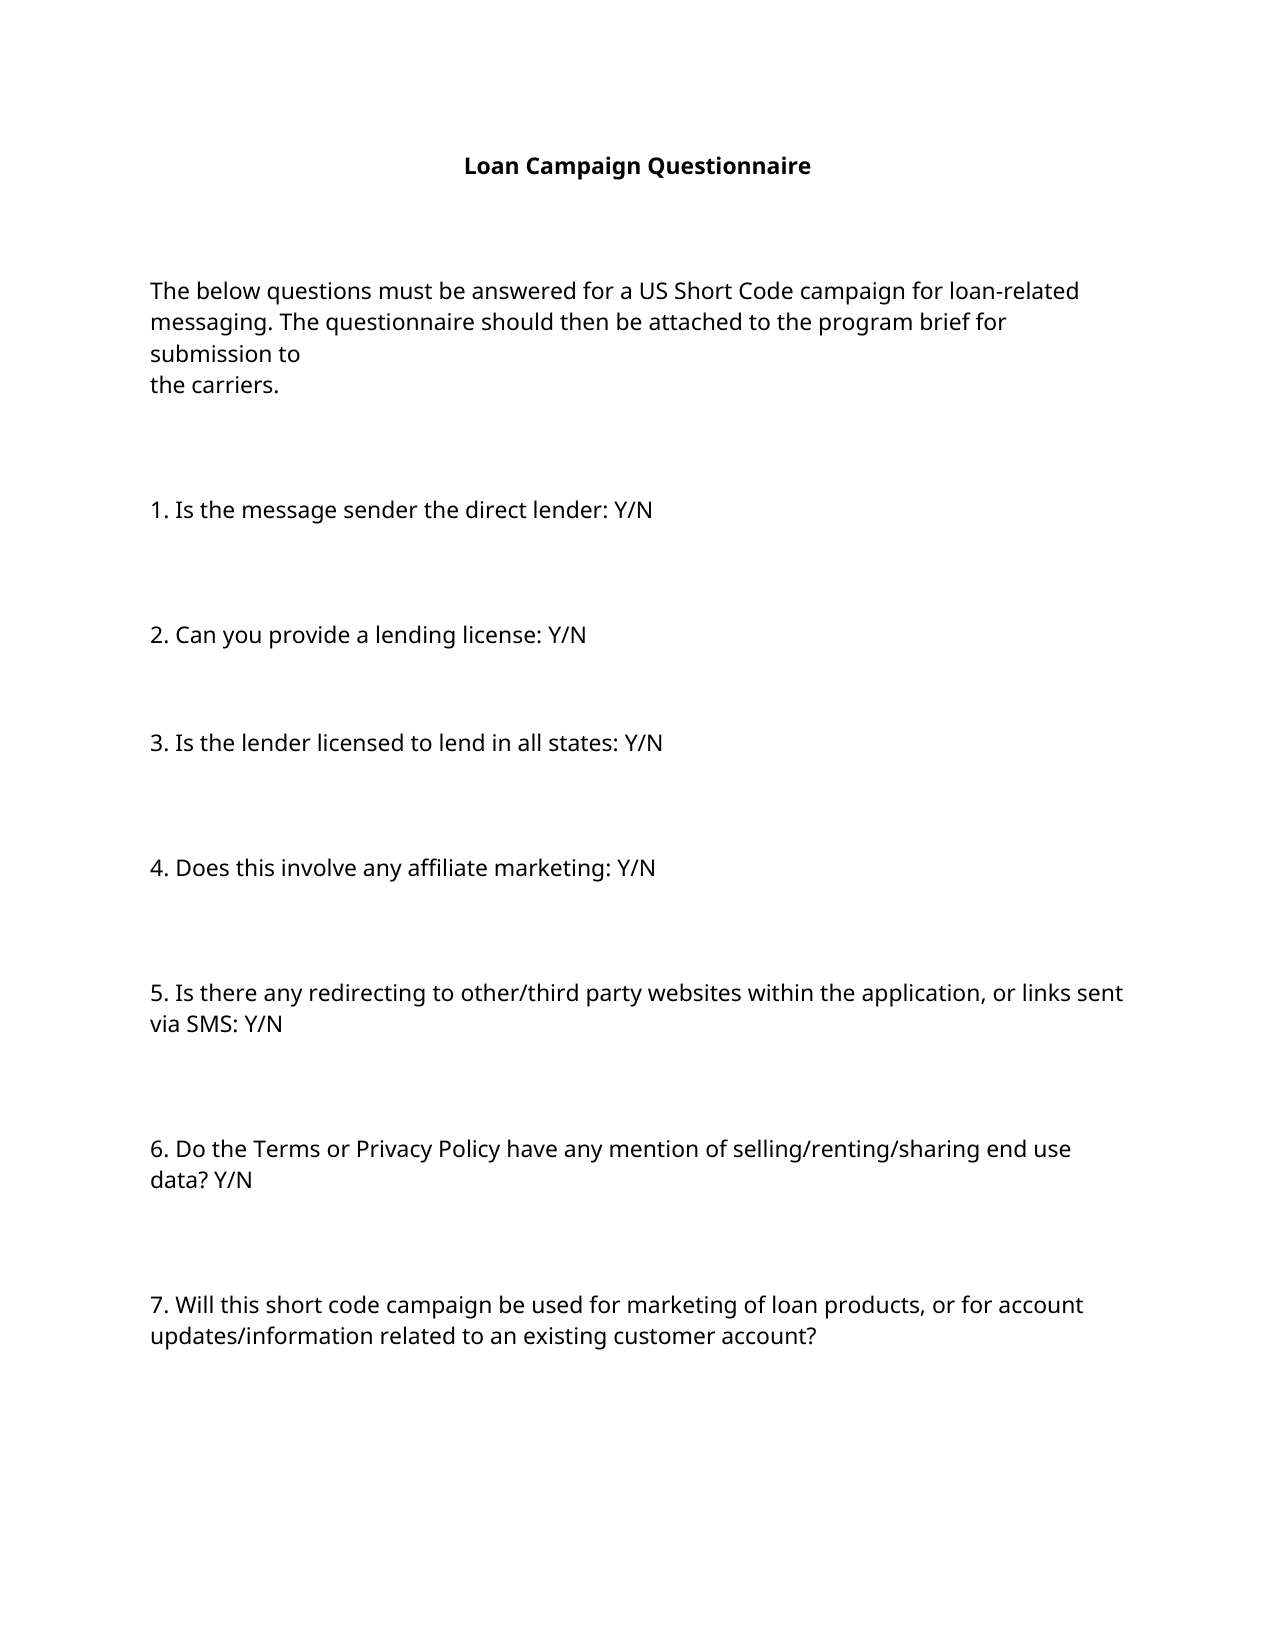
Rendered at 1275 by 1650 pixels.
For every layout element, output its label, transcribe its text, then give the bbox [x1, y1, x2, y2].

text data? Y/N [150, 1164, 1125, 1195]
text messaging. The questionnaire should then be attached to the program brief for submission to [150, 306, 1125, 369]
text the carriers. [150, 369, 1125, 400]
text 4. Does this involve any affiliate marketing: Y/N [150, 852, 1125, 883]
text 1. Is the message sender the direct lender: Y/N [150, 494, 1125, 525]
text via SMS: Y/N [150, 1008, 1125, 1039]
text updates/information related to an existing customer account? [150, 1320, 1125, 1352]
text The below questions must be answered for a US Short Code campaign for loan-related [150, 275, 1125, 306]
text 2. Can you provide a lending license: Y/N [150, 619, 1125, 650]
text Loan Campaign Questionnaire [150, 150, 1125, 181]
text 7. Will this short code campaign be used for marketing of loan products, or for account [150, 1289, 1125, 1320]
text 6. Do the Terms or Privacy Policy have any mention of selling/renting/sharing end use [150, 1133, 1125, 1164]
text 3. Is the lender licensed to lend in all states: Y/N [150, 727, 1125, 758]
text 5. Is there any redirecting to other/third party websites within the application, or links sent [150, 977, 1125, 1008]
